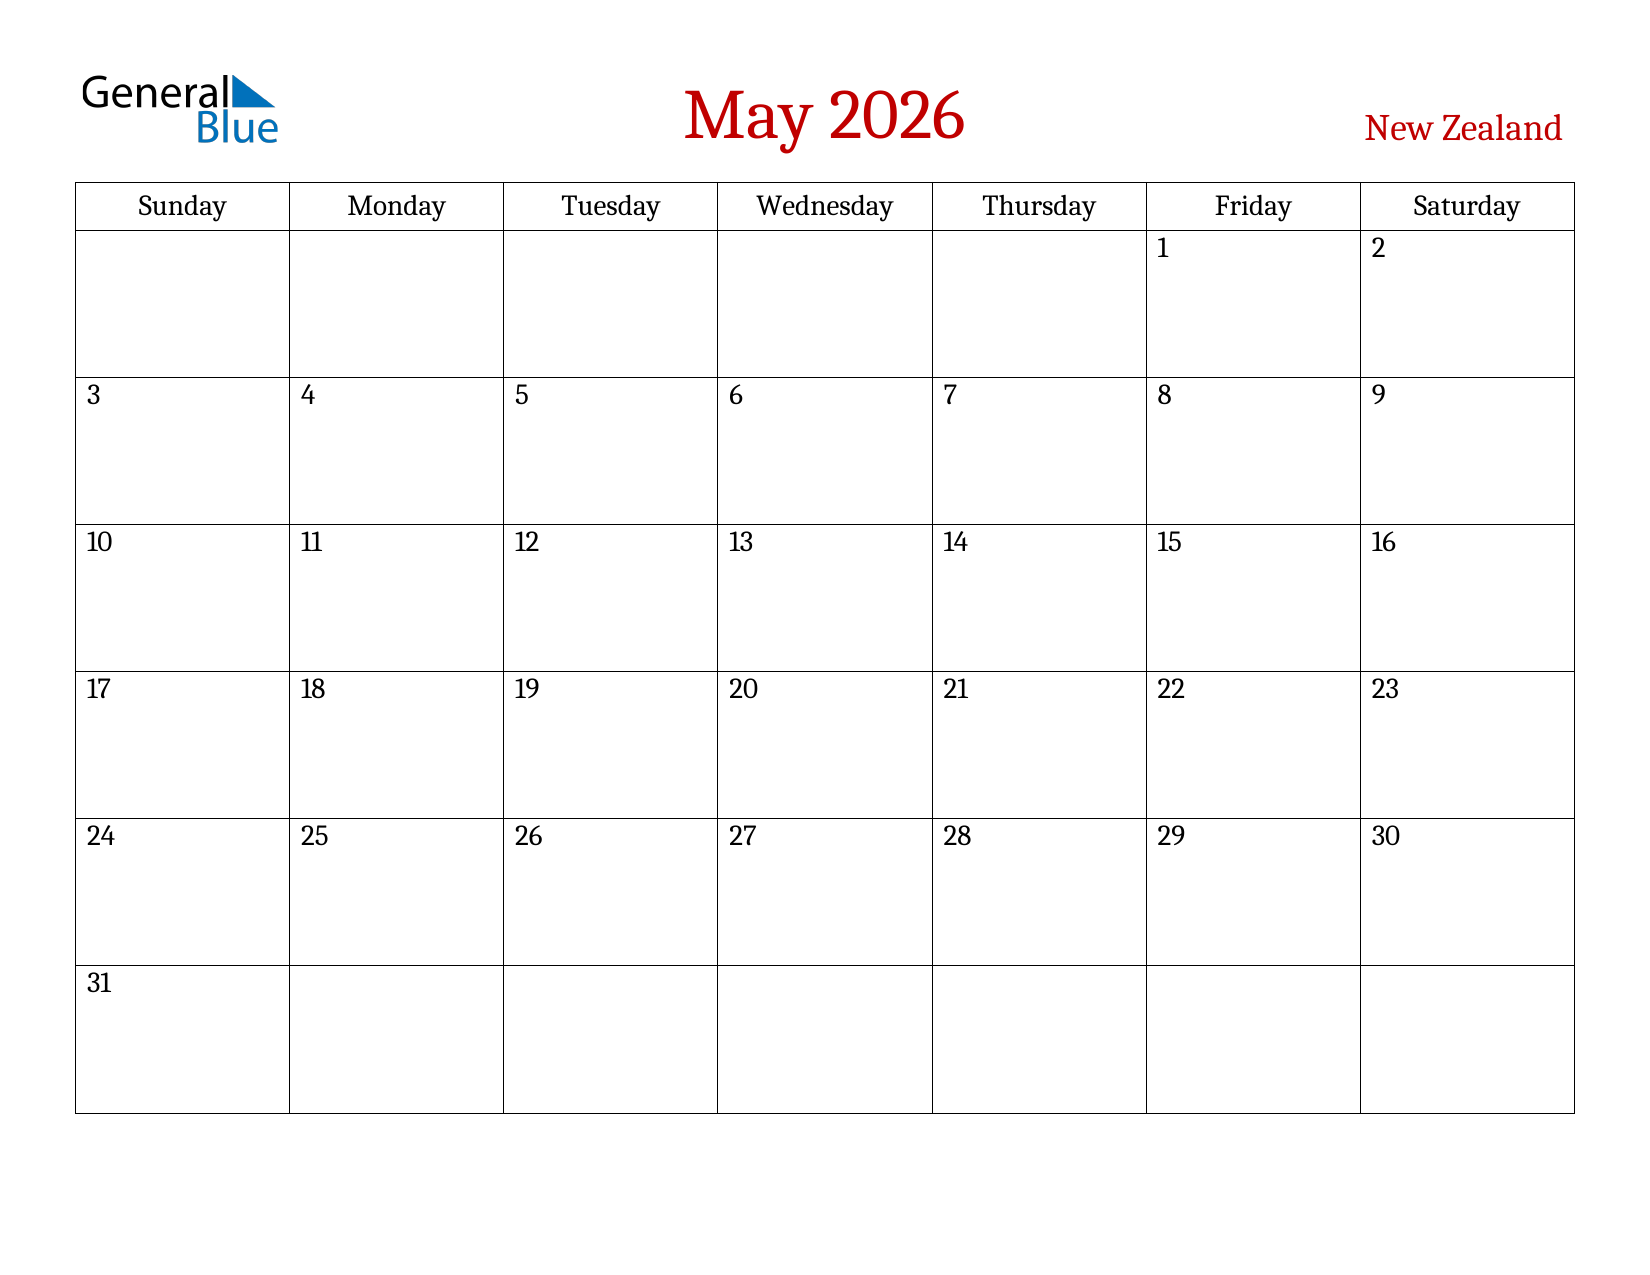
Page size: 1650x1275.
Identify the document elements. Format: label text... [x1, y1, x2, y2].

table_cell [290, 966, 503, 1000]
table_header [76, 75, 503, 182]
table_cell 17 [76, 672, 289, 706]
table_cell 2 [1361, 231, 1574, 264]
table_cell 5 [504, 378, 717, 412]
table_cell 13 [718, 525, 932, 559]
table_cell Saturday [1361, 183, 1574, 230]
table_cell [933, 1000, 1146, 1112]
table_cell Tuesday [504, 183, 717, 230]
table_cell [1147, 265, 1360, 377]
table_cell Thursday [933, 183, 1146, 230]
table_cell [76, 412, 289, 524]
table_cell 15 [1147, 525, 1360, 559]
table_cell 22 [1147, 672, 1360, 706]
table_cell [504, 412, 717, 524]
table_cell [1147, 559, 1360, 671]
table_cell [290, 231, 503, 264]
table_cell 9 [1361, 378, 1574, 412]
table_cell [290, 412, 503, 524]
table_cell [933, 559, 1146, 671]
table_header New Zealand [1146, 75, 1574, 182]
table_cell 14 [933, 525, 1146, 559]
table_cell [1361, 265, 1574, 377]
table_cell 11 [290, 525, 503, 559]
table_cell [504, 966, 717, 1000]
table_cell 4 [290, 378, 503, 412]
table_cell 27 [718, 819, 932, 853]
table_cell [290, 853, 503, 965]
table_cell [76, 559, 289, 671]
table_cell [1361, 1000, 1574, 1112]
table_cell [76, 706, 289, 818]
table_cell [504, 559, 717, 671]
table_cell [1361, 853, 1574, 965]
table_cell [718, 966, 932, 1000]
table_cell [1361, 706, 1574, 818]
table_cell 25 [290, 819, 503, 853]
table_cell [290, 1000, 503, 1112]
table_cell [290, 265, 503, 377]
table_cell [504, 1000, 717, 1112]
table_cell [504, 265, 717, 377]
table_cell [1147, 706, 1360, 818]
table_cell [718, 412, 932, 524]
table_cell 26 [504, 819, 717, 853]
table_cell [1361, 966, 1574, 1000]
table_cell [933, 966, 1146, 1000]
table_cell [76, 265, 289, 377]
table_cell [933, 265, 1146, 377]
table_cell 20 [718, 672, 932, 706]
table_cell [933, 231, 1146, 264]
table_cell 30 [1361, 819, 1574, 853]
table_cell Wednesday [718, 183, 932, 230]
table_cell [718, 231, 932, 264]
table_cell 21 [933, 672, 1146, 706]
table_cell 28 [933, 819, 1146, 853]
table_cell [504, 706, 717, 818]
table_cell Monday [290, 183, 503, 230]
table_cell 29 [1147, 819, 1360, 853]
table_cell Sunday [76, 183, 289, 230]
table_cell [1147, 1000, 1360, 1112]
table_cell 24 [76, 819, 289, 853]
table_cell 18 [290, 672, 503, 706]
table_cell 8 [1147, 378, 1360, 412]
table_cell [933, 853, 1146, 965]
table_cell 16 [1361, 525, 1574, 559]
table_cell [504, 853, 717, 965]
table_cell 3 [76, 378, 289, 412]
table_cell [76, 231, 289, 264]
picture [82, 75, 278, 143]
table_cell [76, 853, 289, 965]
table_cell 6 [718, 378, 932, 412]
table_cell [718, 559, 932, 671]
table_cell 31 [76, 966, 289, 1000]
table_cell 12 [504, 525, 717, 559]
table_cell 23 [1361, 672, 1574, 706]
table_cell [504, 231, 717, 264]
table_cell Friday [1147, 183, 1360, 230]
table_cell [718, 706, 932, 818]
table_cell [290, 559, 503, 671]
table_cell 19 [504, 672, 717, 706]
table_cell [1361, 412, 1574, 524]
table_cell [718, 853, 932, 965]
table_cell [718, 1000, 932, 1112]
table_cell [718, 265, 932, 377]
table_cell [1147, 853, 1360, 965]
table_cell [1147, 966, 1360, 1000]
table_cell 7 [933, 378, 1146, 412]
table_cell 10 [76, 525, 289, 559]
table_cell [290, 706, 503, 818]
table_header May 2026 [504, 75, 1146, 182]
table_cell [933, 706, 1146, 818]
table_cell 1 [1147, 231, 1360, 264]
table_cell [1147, 412, 1360, 524]
table_cell [1361, 559, 1574, 671]
table_cell [933, 412, 1146, 524]
table_cell [76, 1000, 289, 1112]
